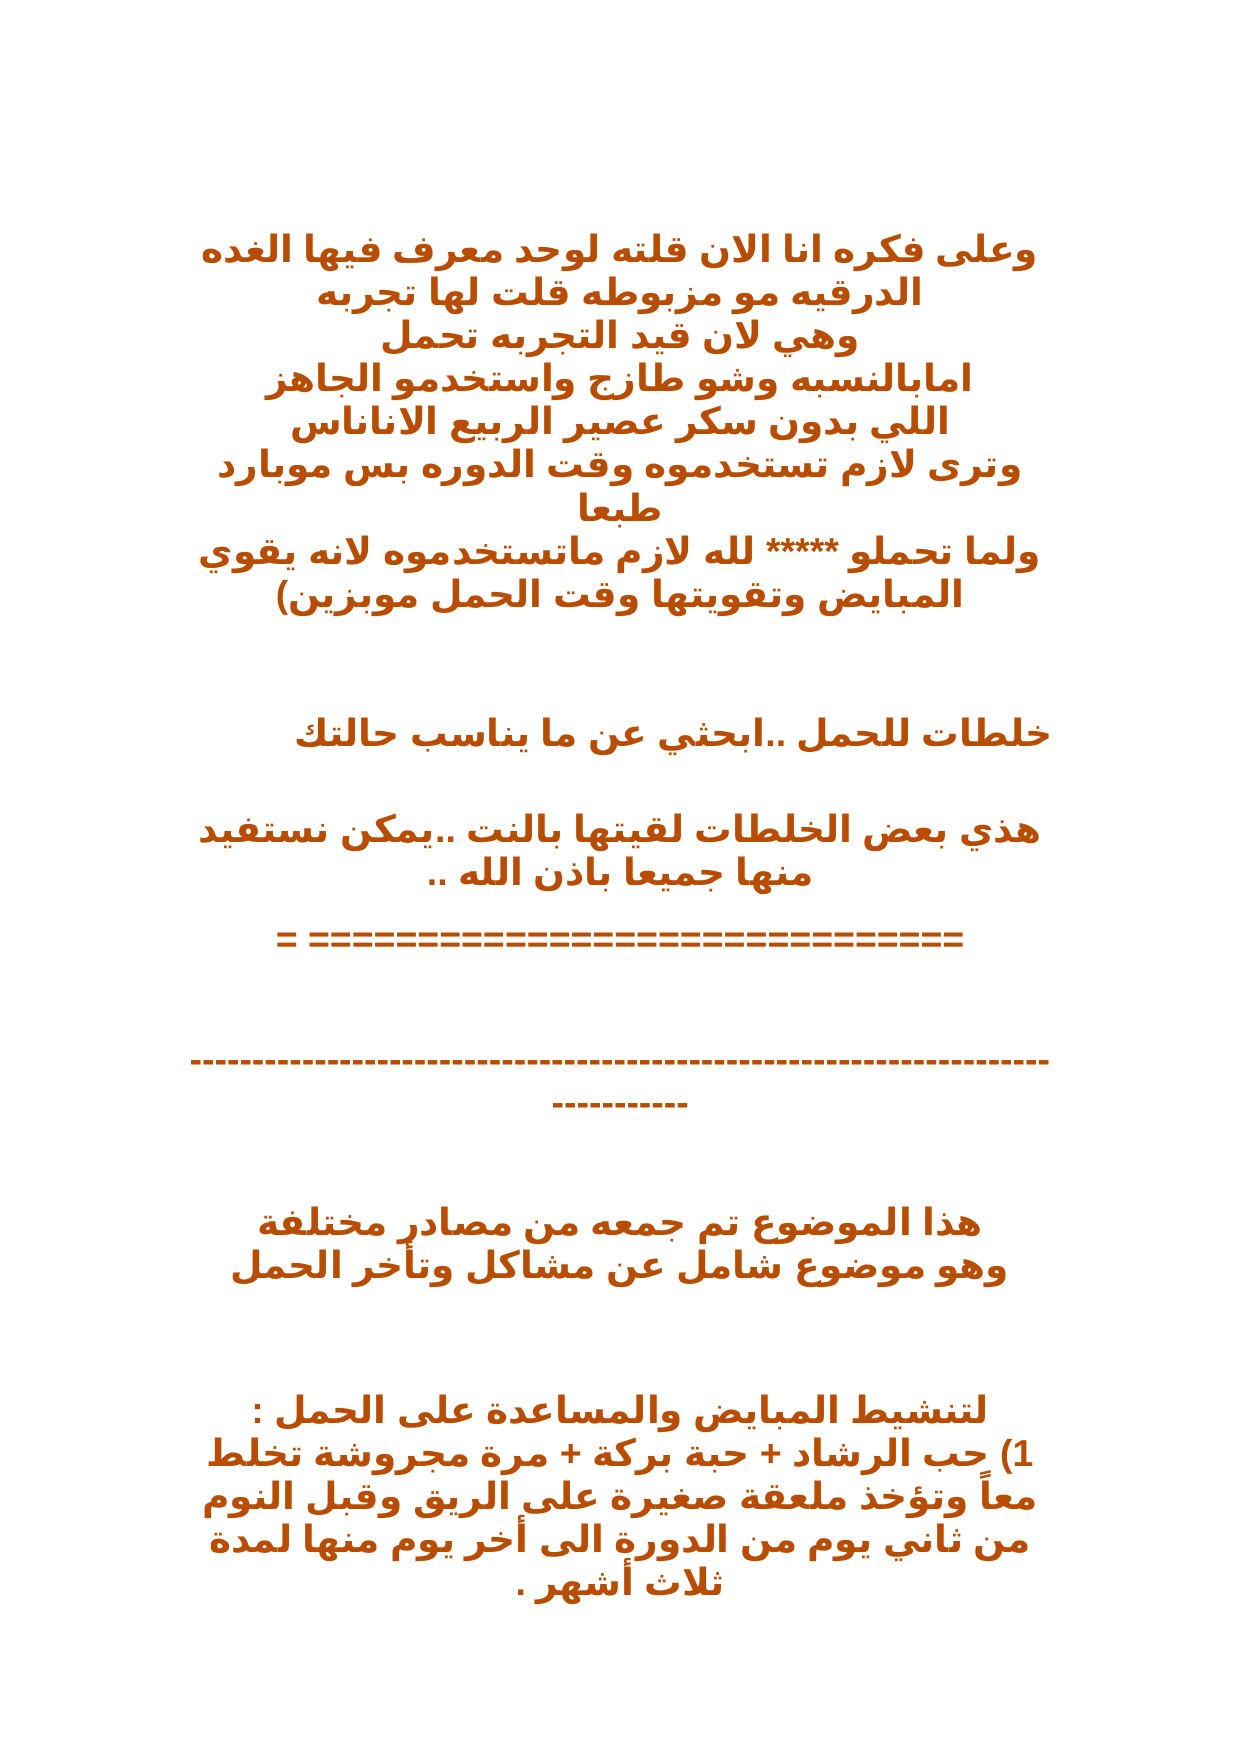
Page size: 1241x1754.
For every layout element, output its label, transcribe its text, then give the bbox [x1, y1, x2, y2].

text هذي بعض الخلطات لقيتها بالنت ..يمكن نستفيد منها جميعا باذن الله .. [187, 807, 1053, 893]
text وهو موضوع شامل عن مشاكل وتأخر الحمل [187, 1244, 1053, 1287]
text خلطات للحمل ..ابحثي عن ما يناسب حالتك [187, 615, 1053, 782]
text ============================== = [187, 917, 1053, 960]
text وعلى فكره انا الان قلته لوحد معرف فيها الغده الدرقيه مو مزبوطه قلت لها تجربه [187, 227, 1053, 313]
text -------------------------------------------------------------------------------- [187, 1037, 1053, 1124]
text وهي لان قيد التجربه تحمل امابالنسبه وشو طازج واستخدمو الجاهز اللي بدون سكر عصير الربيع الاناناس وترى لازم تستخدموه وقت الدوره بس موبارد طبعا ولما تحملو ***** لله لازم ماتستخدموه لانه يقوي المبايض وتقويتها وقت الحمل موبزين) [187, 313, 1053, 615]
text لتنشيط المبايض والمساعدة على الحمل : [187, 1388, 1053, 1431]
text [187, 1431, 1053, 1603]
text هذا الموضوع تم جمعه من مصادر مختلفة [187, 1201, 1053, 1244]
